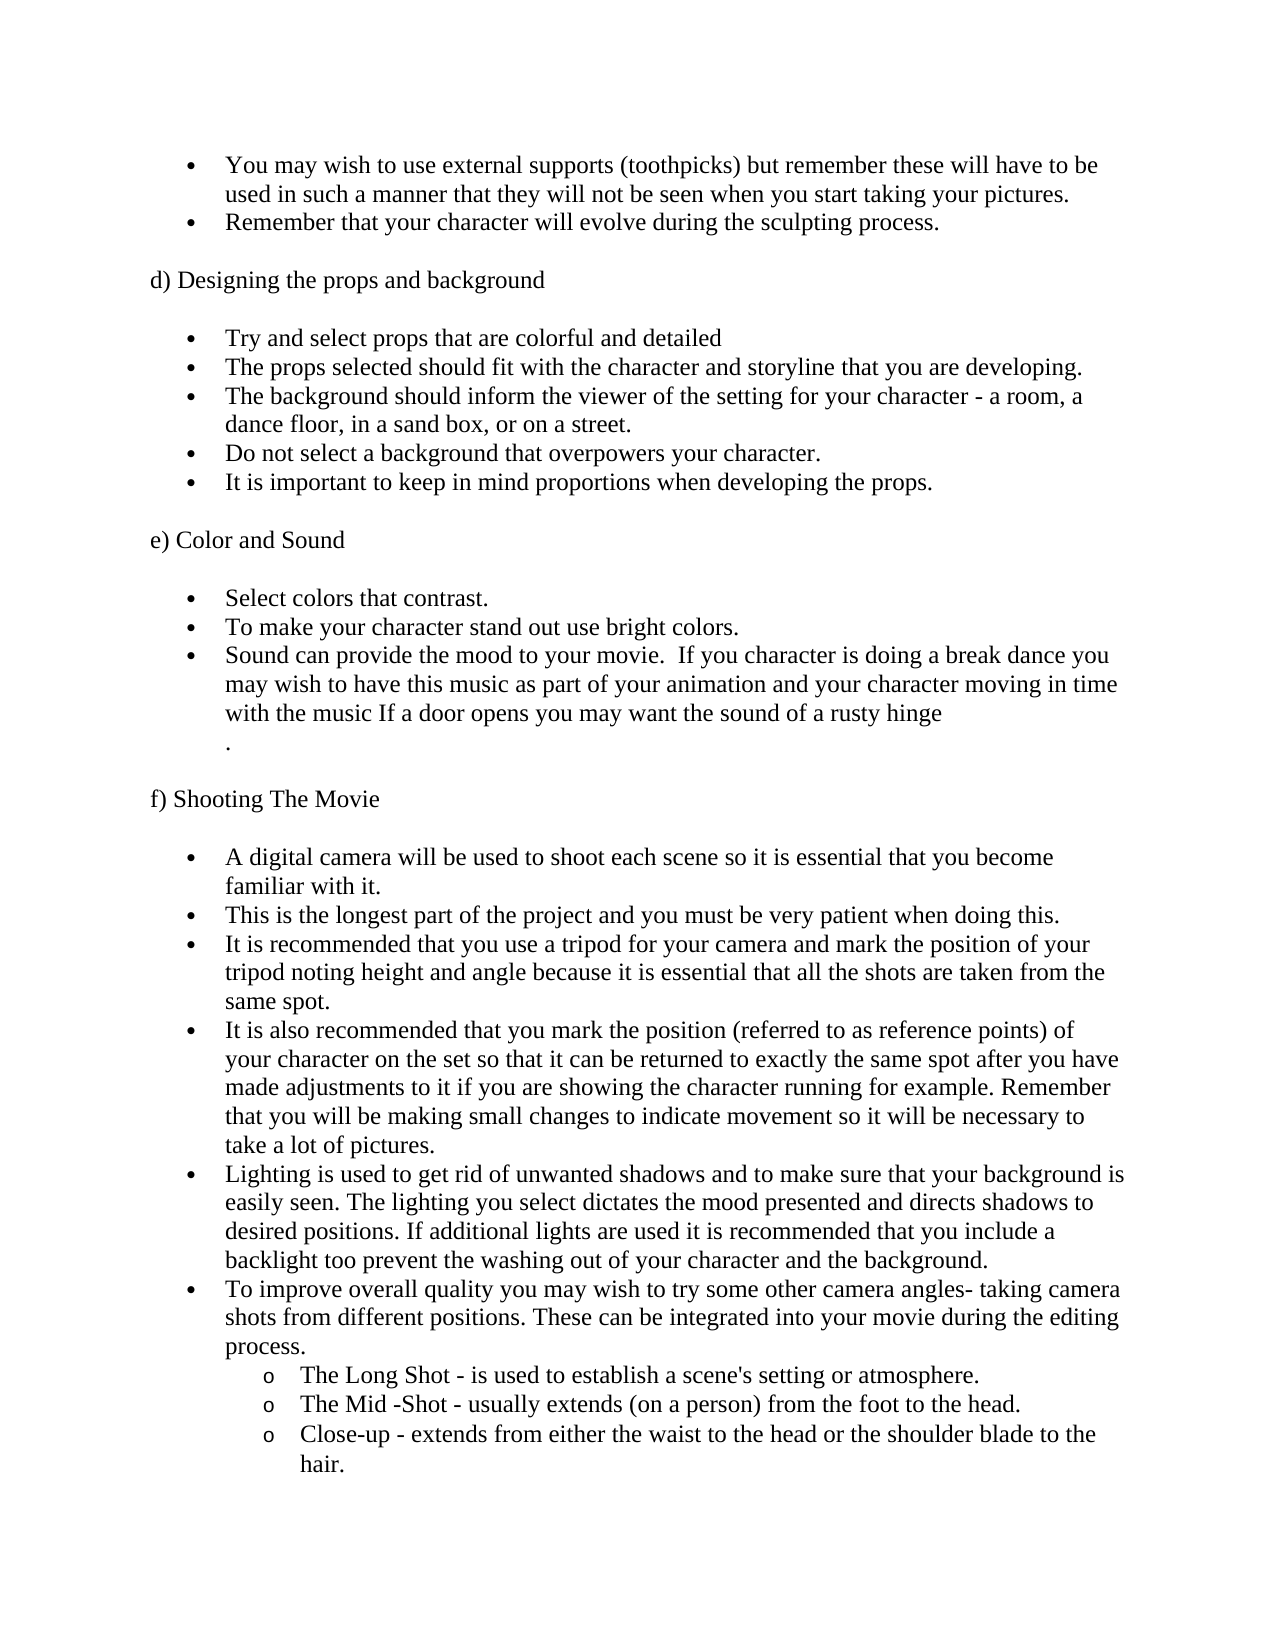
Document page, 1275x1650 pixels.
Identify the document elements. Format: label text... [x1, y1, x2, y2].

list It is important to keep in mind proportions when developing the props. [187, 467, 1125, 496]
text d) Designing the props and background [150, 265, 1125, 294]
list Sound can provide the mood to your movie. If you character is doing a break dance you may wish to have this music as part of your animation and your character moving in time with the music If a door opens you may want the sound of a rusty hinge . [187, 640, 1125, 755]
list To improve overall quality you may wish to try some other camera angles- taking camera shots from different positions. These can be integrated into your movie during the editing process. [187, 1274, 1125, 1360]
list Try and select props that are colorful and detailed [187, 323, 1125, 352]
list Select colors that contrast. [187, 583, 1125, 612]
list This is the longest part of the project and you must be very patient when doing this. [187, 900, 1125, 929]
list It is recommended that you use a tripod for your camera and mark the position of your tripod noting height and angle because it is essential that all the shots are taken from the same spot. [187, 929, 1125, 1015]
list The props selected should fit with the character and storyline that you are developing. [187, 352, 1125, 381]
list Close-up - extends from either the waist to the head or the shoulder blade to the hair. [262, 1419, 1125, 1477]
text f) Shooting The Movie [150, 784, 1125, 813]
list Do not select a background that overpowers your character. [187, 438, 1125, 467]
list It is also recommended that you mark the position (referred to as reference points) of your character on the set so that it can be returned to exactly the same spot after you have made adjustments to it if you are showing the character running for example. Remember that you will be making small changes to indicate movement so it will be necessary to take a lot of pictures. [187, 1015, 1125, 1159]
list The Mid -Shot - usually extends (on a person) from the foot to the head. [262, 1389, 1125, 1419]
list Remember that your character will evolve during the sculpting process. [187, 207, 1125, 236]
list Lighting is used to get rid of unwanted shadows and to make sure that your background is easily seen. The lighting you select dictates the mood presented and directs shadows to desired positions. If additional lights are used it is recommended that you include a backlight too prevent the washing out of your character and the background. [187, 1159, 1125, 1274]
text e) Color and Sound [150, 525, 1125, 554]
list A digital camera will be used to shoot each scene so it is essential that you become familiar with it. [187, 842, 1125, 900]
list To make your character stand out use bright colors. [187, 612, 1125, 640]
list You may wish to use external supports (toothpicks) but remember these will have to be used in such a manner that they will not be seen when you start taking your pictures. [187, 150, 1125, 207]
list The Long Shot - is used to establish a scene's setting or atmosphere. [262, 1360, 1125, 1389]
list The background should inform the viewer of the setting for your character - a room, a dance floor, in a sand box, or on a street. [187, 381, 1125, 438]
